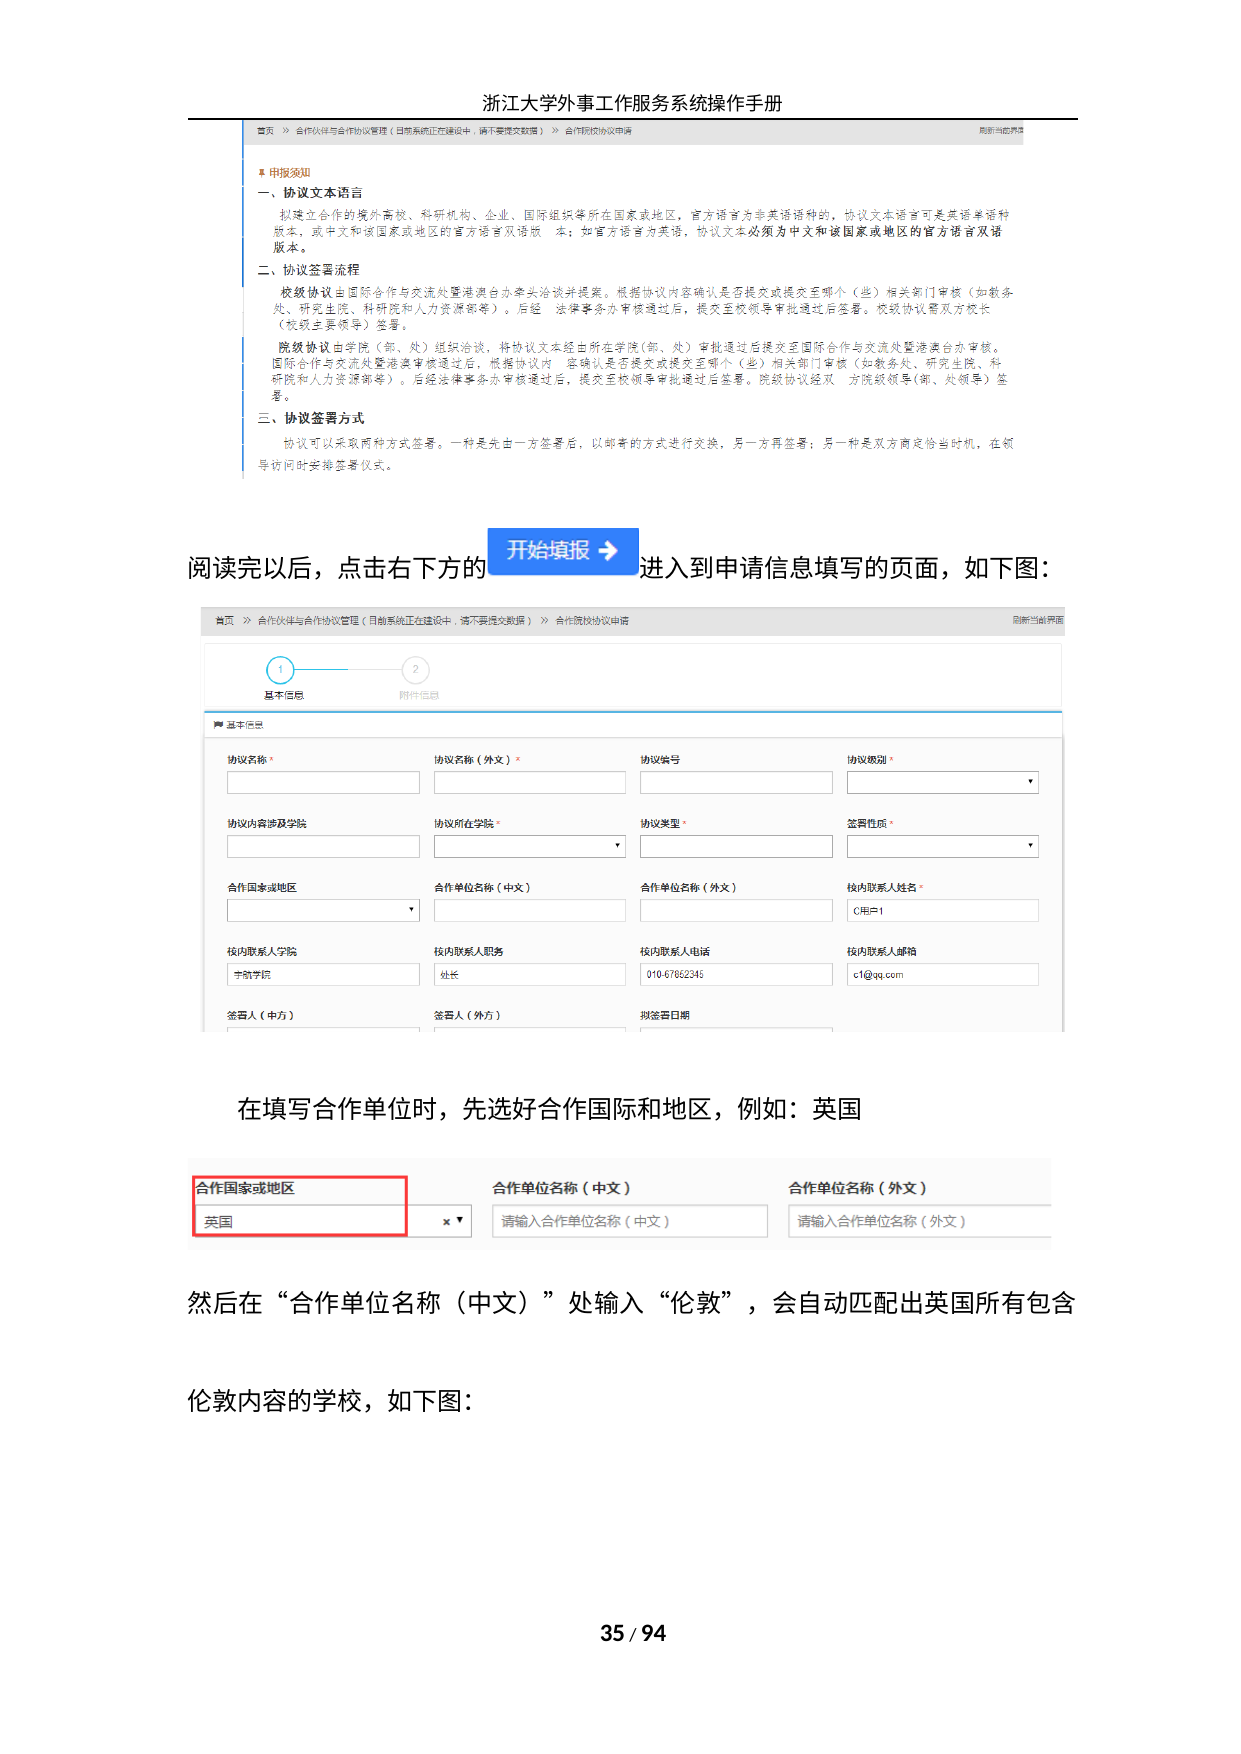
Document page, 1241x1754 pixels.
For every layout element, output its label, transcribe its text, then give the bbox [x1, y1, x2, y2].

picture [242, 120, 1024, 479]
picture [200, 607, 1065, 1032]
text 在填写合作单位时，先选好合作国际和地区，例如：英国 [187, 1075, 1078, 1140]
text 阅读完以后，点击右下方的进入到申请信息填写的页面，如下图： [187, 524, 1078, 589]
picture [187, 1158, 1052, 1250]
text 然后在“合作单位名称（中文）”处输入“伦敦”，会自动匹配出英国所有包含伦敦内容的学校，如下图： [187, 1269, 1078, 1432]
picture [487, 528, 639, 577]
